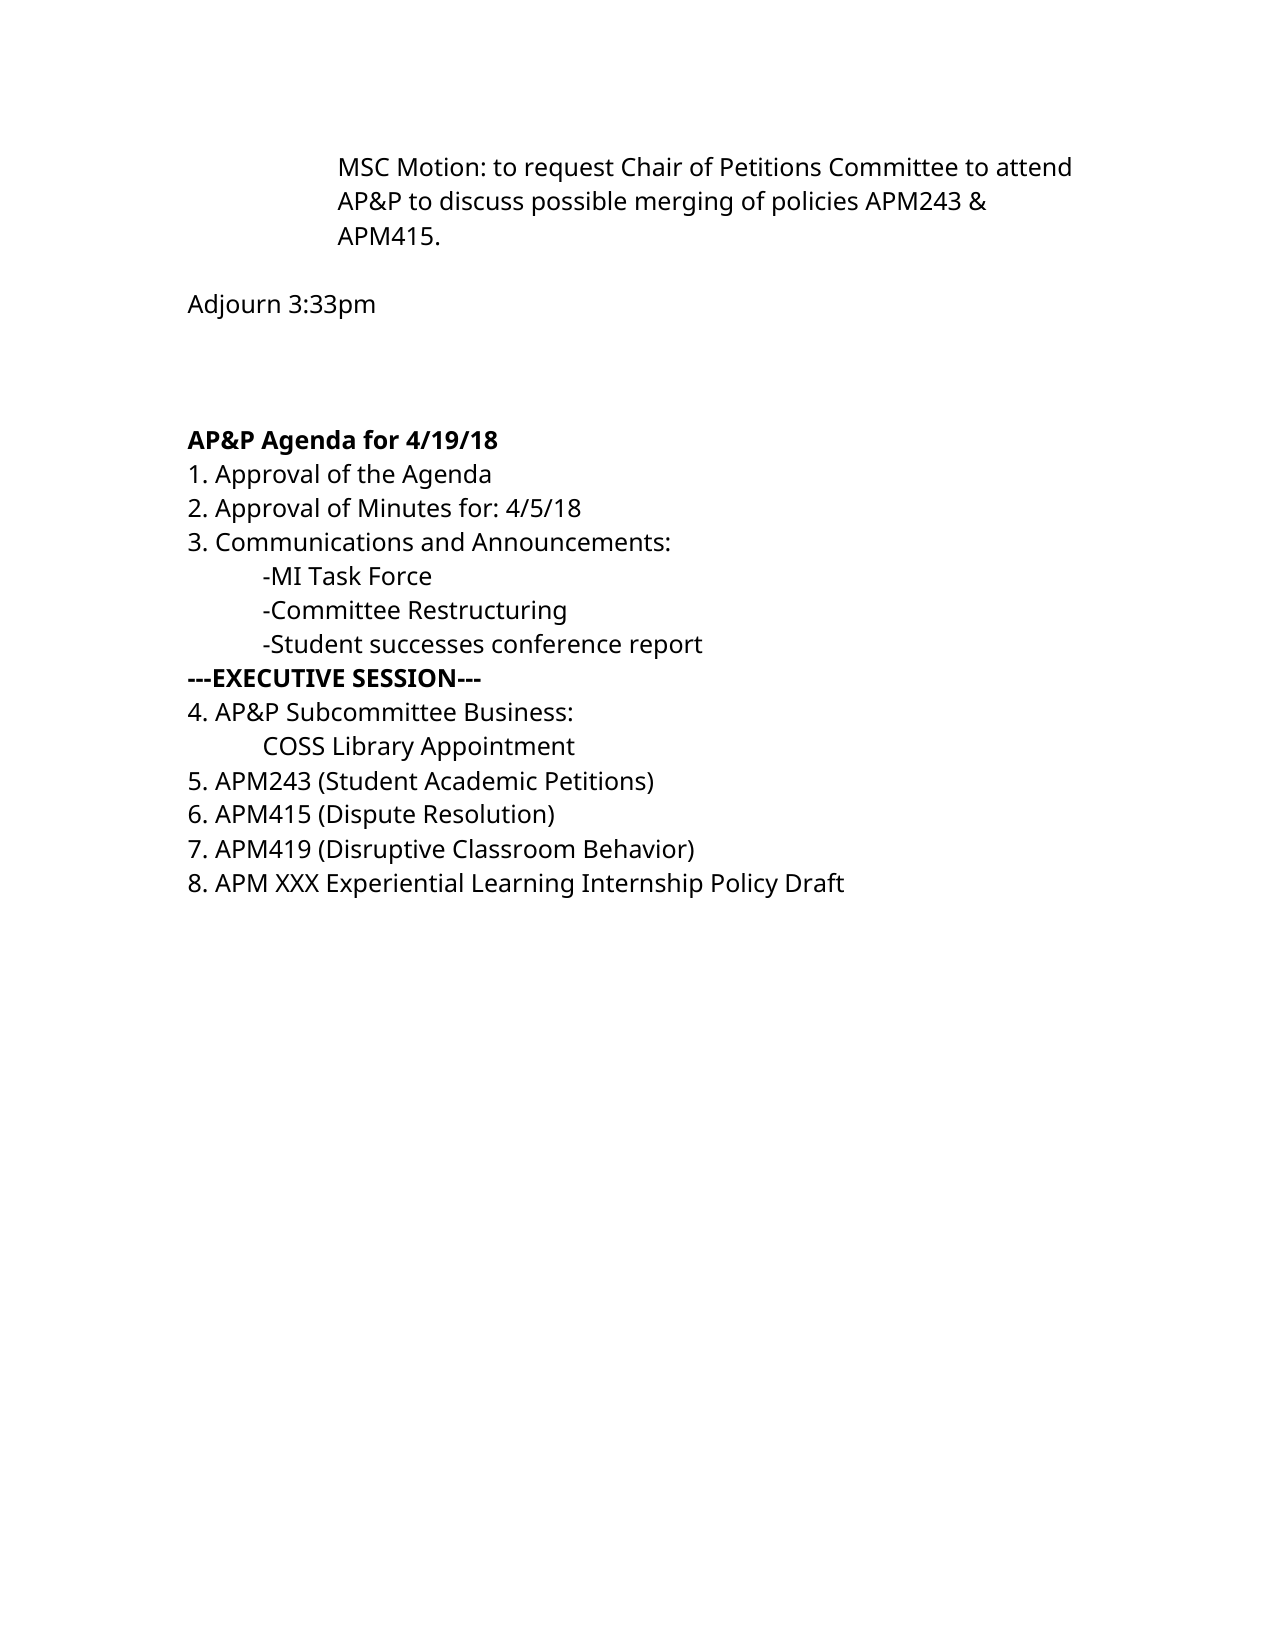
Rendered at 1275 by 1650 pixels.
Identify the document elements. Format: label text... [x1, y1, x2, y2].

text ---EXECUTIVE SESSION--- [187, 661, 1087, 695]
text Adjourn 3:33pm [187, 286, 1087, 320]
text -Student successes conference report [187, 627, 1087, 661]
text 8. APM XXX Experiential Learning Internship Policy Draft [187, 865, 1087, 899]
text MSC Motion: to request Chair of Petitions Committee to attend AP&P to discuss possible merging of policies APM243 & APM415. [337, 150, 1087, 252]
text AP&P Agenda for 4/19/18 [187, 422, 1087, 457]
text 4. AP&P Subcommittee Business: [187, 695, 1087, 729]
text 7. APM419 (Disruptive Classroom Behavior) [187, 831, 1087, 865]
text 5. APM243 (Student Academic Petitions) [187, 763, 1087, 797]
text 1. Approval of the Agenda [187, 457, 1087, 491]
text 3. Communications and Announcements: [187, 525, 1087, 559]
text -Committee Restructuring [187, 593, 1087, 627]
text 2. Approval of Minutes for: 4/5/18 [187, 491, 1087, 525]
text -MI Task Force [187, 559, 1087, 593]
text 6. APM415 (Dispute Resolution) [187, 797, 1087, 831]
text COSS Library Appointment [187, 729, 1087, 763]
